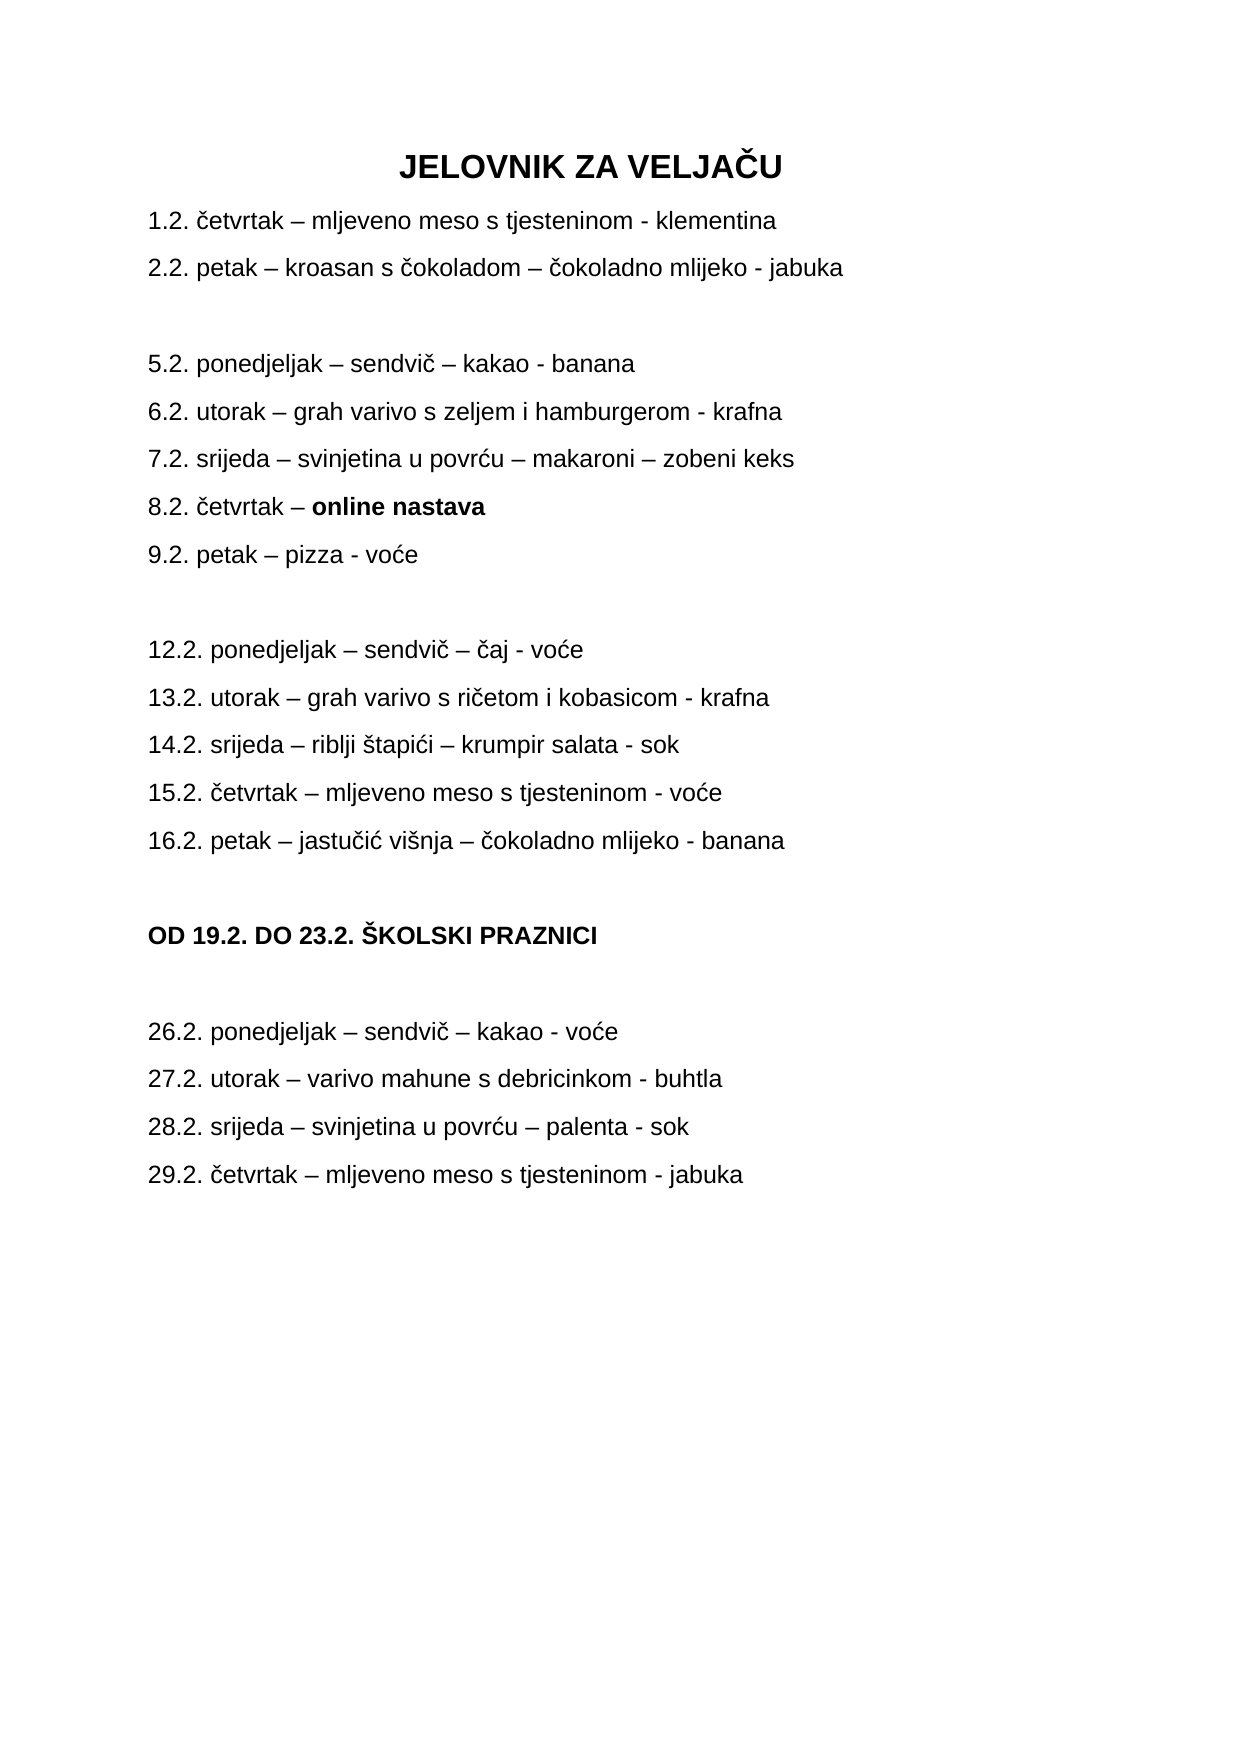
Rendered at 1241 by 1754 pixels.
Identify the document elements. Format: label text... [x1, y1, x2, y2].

text 28.2. srijeda – svinjetina u povrću – palenta - sok [148, 1112, 1093, 1141]
text 29.2. četvrtak – mljeveno meso s tjesteninom - jabuka [148, 1160, 1093, 1189]
text 1.2. četvrtak – mljeveno meso s tjesteninom - klementina [148, 206, 1093, 234]
text OD 19.2. DO 23.2. ŠKOLSKI PRAZNICI [148, 921, 1093, 950]
text 6.2. utorak – grah varivo s zeljem i hamburgerom - krafna [148, 397, 1093, 425]
text 16.2. petak – jastučić višnja – čokoladno mlijeko - banana [148, 826, 1093, 855]
text 15.2. četvrtak – mljeveno meso s tjesteninom - voće [148, 778, 1093, 807]
text 14.2. srijeda – riblji štapići – krumpir salata - sok [148, 731, 1093, 759]
text 12.2. ponedjeljak – sendvič – čaj - voće [148, 635, 1093, 664]
text 5.2. ponedjeljak – sendvič – kakao - banana [148, 349, 1093, 378]
text 26.2. ponedjeljak – sendvič – kakao - voće [148, 1017, 1093, 1046]
text 9.2. petak – pizza - voće [148, 540, 1093, 568]
text 13.2. utorak – grah varivo s ričetom i kobasicom - krafna [148, 683, 1093, 712]
text 8.2. četvrtak – online nastava [148, 492, 1093, 521]
text 2.2. petak – kroasan s čokoladom – čokoladno mlijeko - jabuka [148, 253, 1093, 282]
text 27.2. utorak – varivo mahune s debricinkom - buhtla [148, 1064, 1093, 1093]
text JELOVNIK ZA VELJAČU [148, 148, 1093, 186]
text 7.2. srijeda – svinjetina u povrću – makaroni – zobeni keks [148, 444, 1093, 473]
